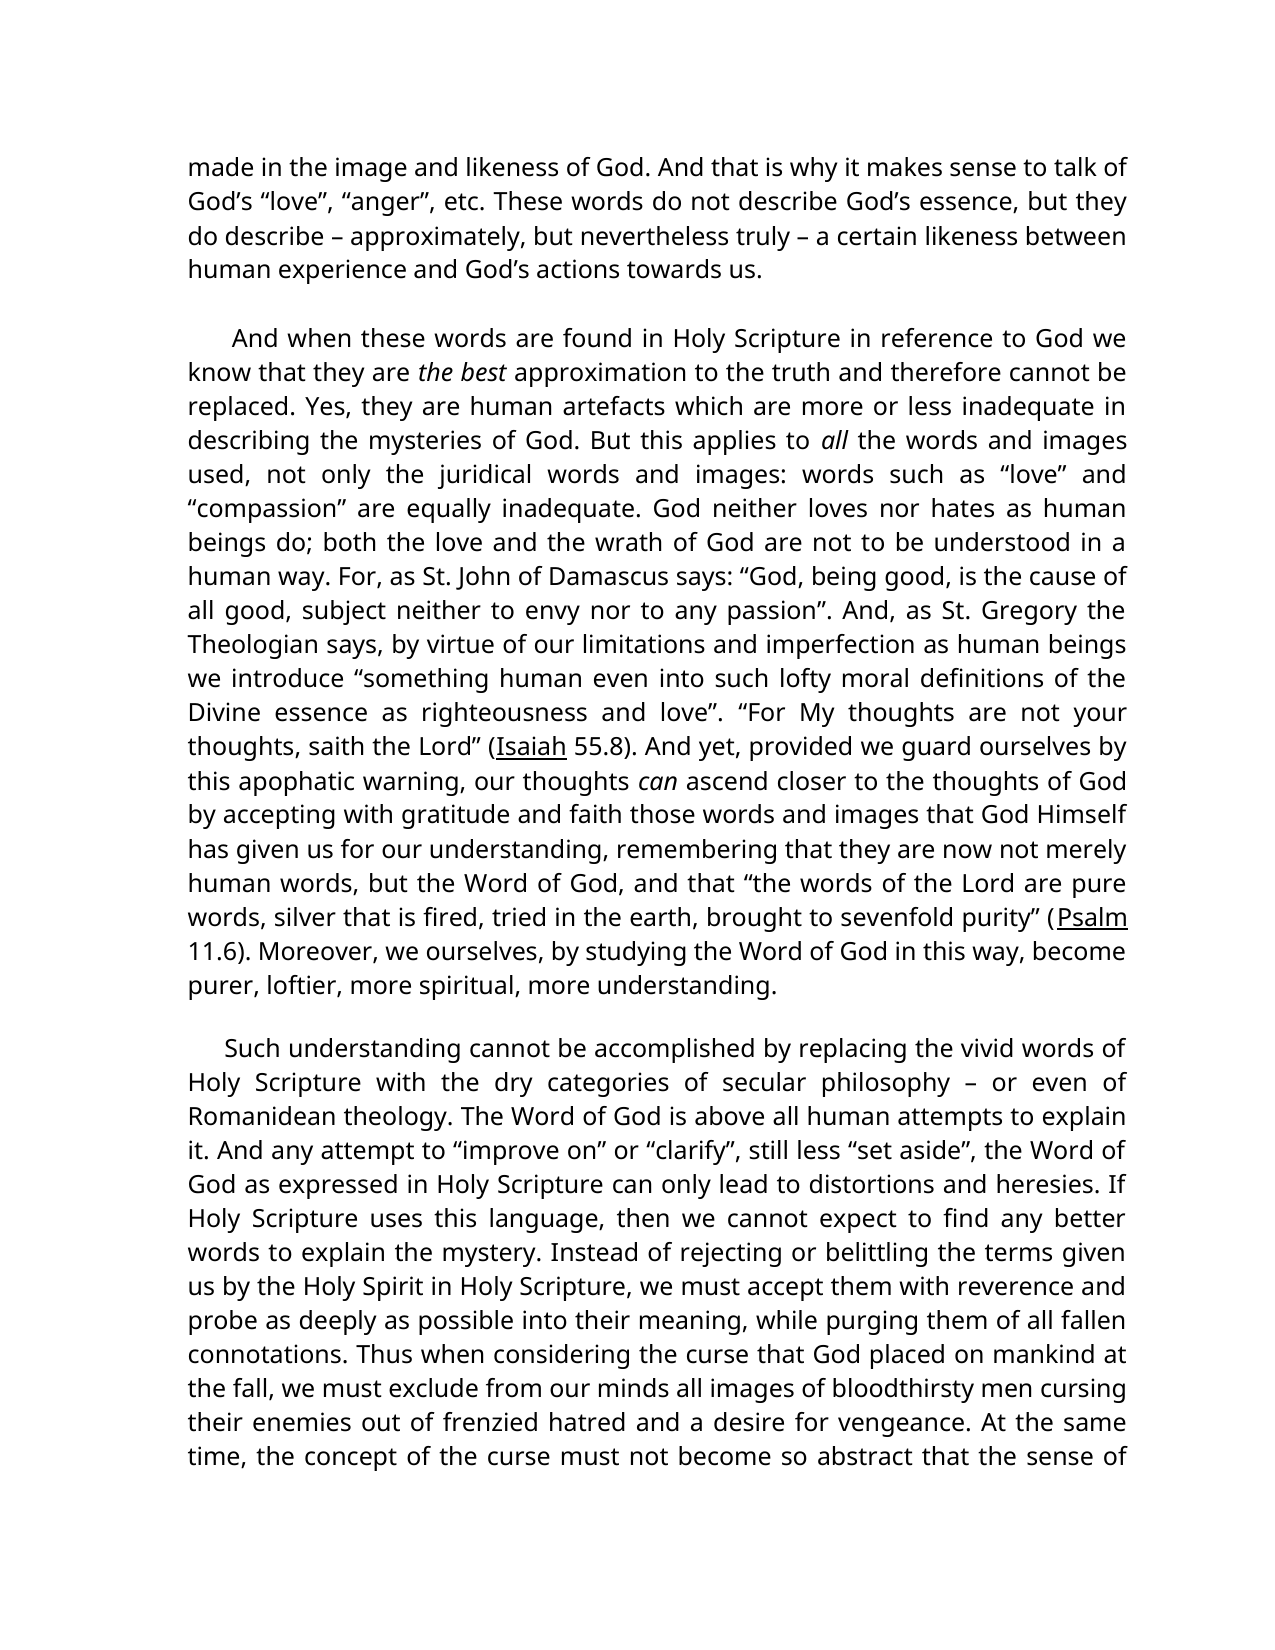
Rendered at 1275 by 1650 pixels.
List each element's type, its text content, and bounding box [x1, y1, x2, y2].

text And when these words are found in Holy Scripture in reference to God we know that they are the best approximation to the truth and therefore cannot be replaced. Yes, they are human artefacts which are more or less inadequate in describing the mysteries of God. But this applies to all the words and images used, not only the juridical words and images: words such as “love” and “compassion” are equally inadequate. God neither loves nor hates as human beings do; both the love and the wrath of God are not to be understood in a human way. For, as St. John of Damascus says: “God, being good, is the cause of all good, subject neither to envy nor to any passion”. And, as St. Gregory the Theologian says, by virtue of our limitations and imperfection as human beings we introduce “something human even into such lofty moral definitions of the Divine essence as righteousness and love”. “For My thoughts are not your thoughts, saith the Lord” (Isaiah 55.8). And yet, provided we guard ourselves by this apophatic warning, our thoughts can ascend closer to the thoughts of God by accepting with gratitude and faith those words and images that God Himself has given us for our understanding, remembering that they are now not merely human words, but the Word of God, and that “the words of the Lord are pure words, silver that is fired, tried in the earth, brought to sevenfold purity” (Psalm 11.6). Moreover, we ourselves, by studying the Word of God in this way, become purer, loftier, more spiritual, more understanding. [187, 320, 1128, 1002]
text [187, 1030, 1128, 1473]
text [187, 150, 1128, 286]
